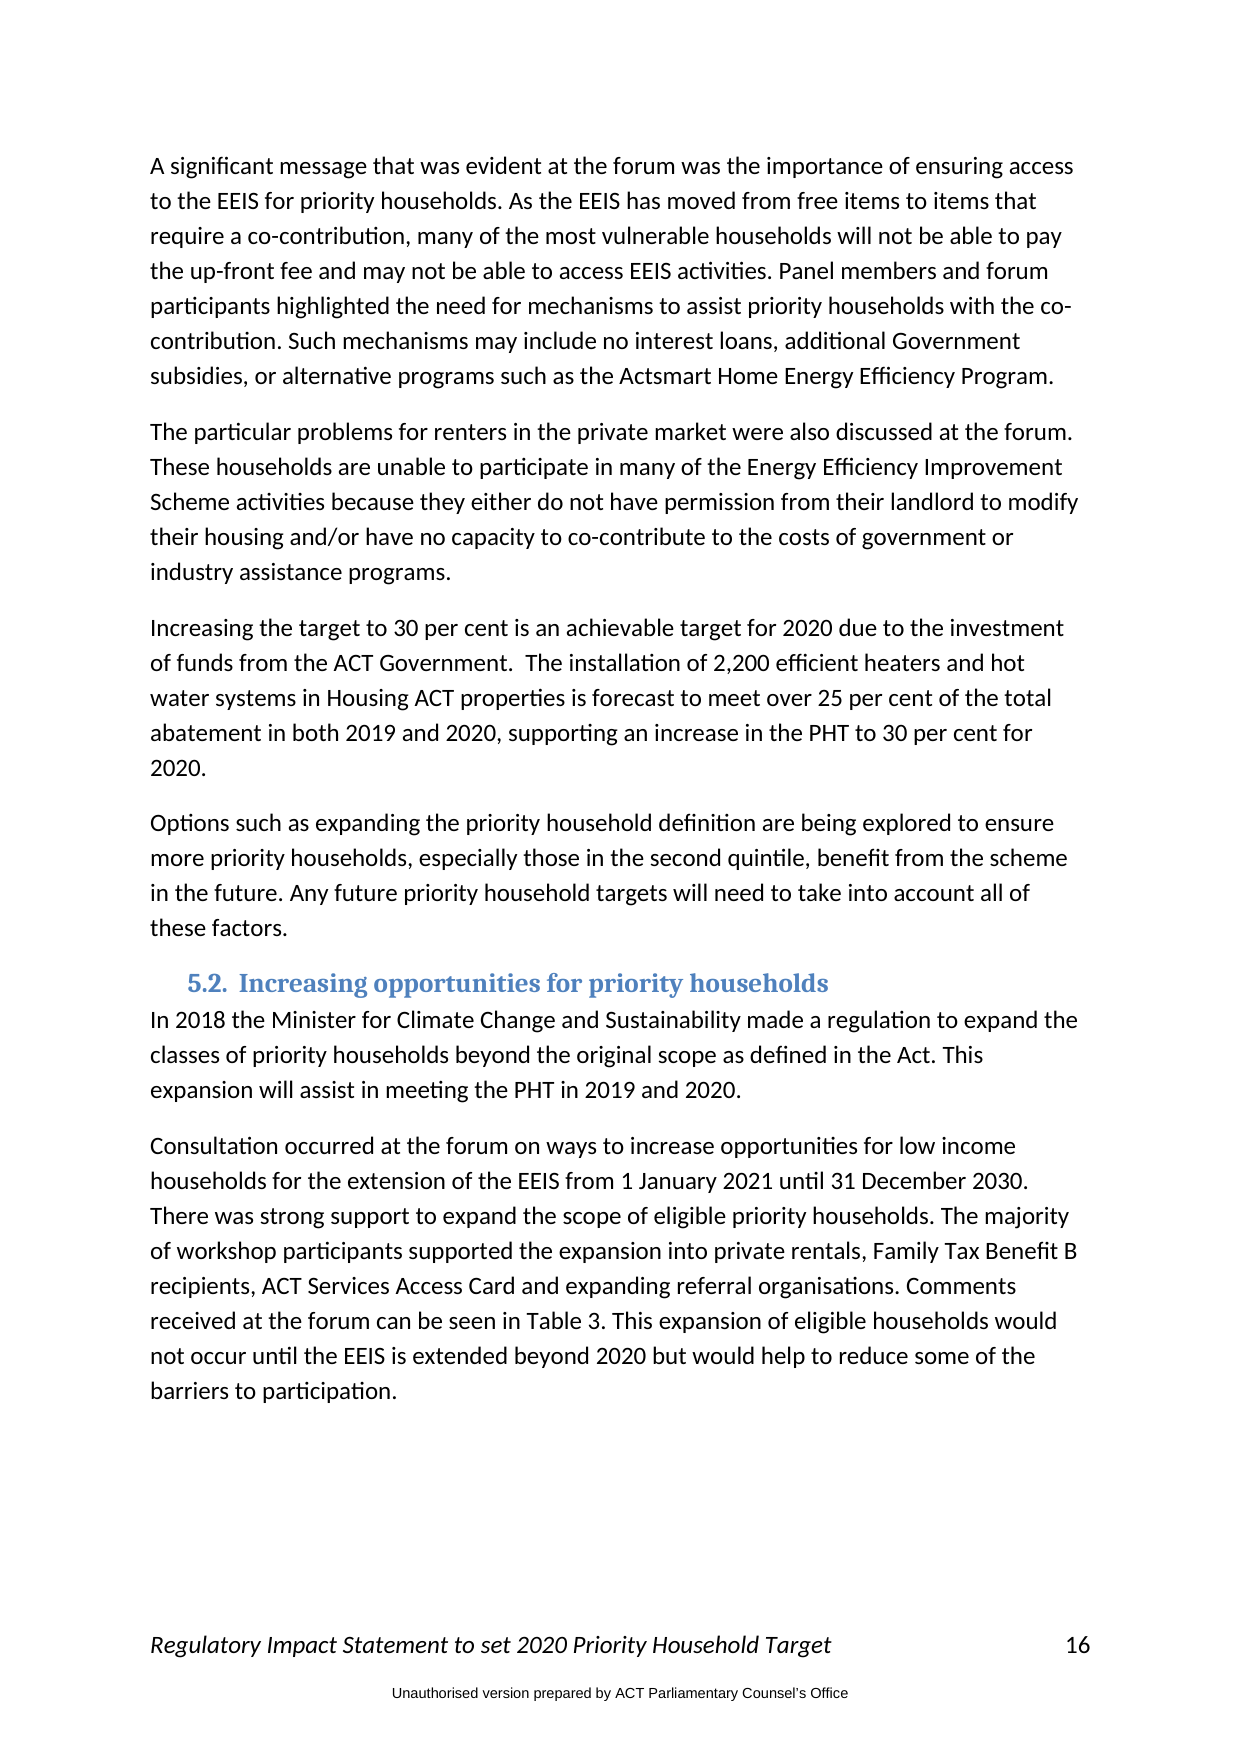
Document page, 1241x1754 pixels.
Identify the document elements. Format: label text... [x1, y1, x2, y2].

text Consultation occurred at the forum on ways to increase opportunities for low income households for the extension of the EEIS from 1 January 2021 until 31 December 2030. There was strong support to expand the scope of eligible priority households. The majority of workshop participants supported the expansion into private rentals, Family Tax Benefit B recipients, ACT Services Access Card and expanding referral organisations. Comments received at the forum can be seen in Table 3. This expansion of eligible households would not occur until the EEIS is extended beyond 2020 but would help to reduce some of the barriers to participation. [150, 1130, 1090, 1405]
text A significant message that was evident at the forum was the importance of ensuring access to the EEIS for priority households. As the EEIS has moved from free items to items that require a co-contribution, many of the most vulnerable households will not be able to pay the up-front fee and may not be able to access EEIS activities. Panel members and forum participants highlighted the need for mechanisms to assist priority households with the co-contribution. Such mechanisms may include no interest loans, additional Government subsidies, or alternative programs such as the Actsmart Home Energy Efficiency Program. [150, 150, 1090, 391]
text In 2018 the Minister for Climate Change and Sustainability made a regulation to expand the classes of priority households beyond the original scope as defined in the Act. This expansion will assist in meeting the PHT in 2019 and 2020. [150, 1004, 1090, 1104]
subtitle Increasing opportunities for priority households [187, 968, 1090, 999]
text Increasing the target to 30 per cent is an achievable target for 2020 due to the investment of funds from the ACT Government. The installation of 2,200 efficient heaters and hot water systems in Housing ACT properties is forecast to meet over 25 per cent of the total abatement in both 2019 and 2020, supporting an increase in the PHT to 30 per cent for 2020. [150, 612, 1090, 782]
text Options such as expanding the priority household definition are being explored to ensure more priority households, especially those in the second quintile, benefit from the scheme in the future. Any future priority household targets will need to take into account all of these factors. [150, 807, 1090, 943]
text The particular problems for renters in the private market were also discussed at the forum. These households are unable to participate in many of the Energy Efficiency Improvement Scheme activities because they either do not have permission from their landlord to modify their housing and/or have no capacity to co-contribute to the costs of government or industry assistance programs. [150, 416, 1090, 586]
